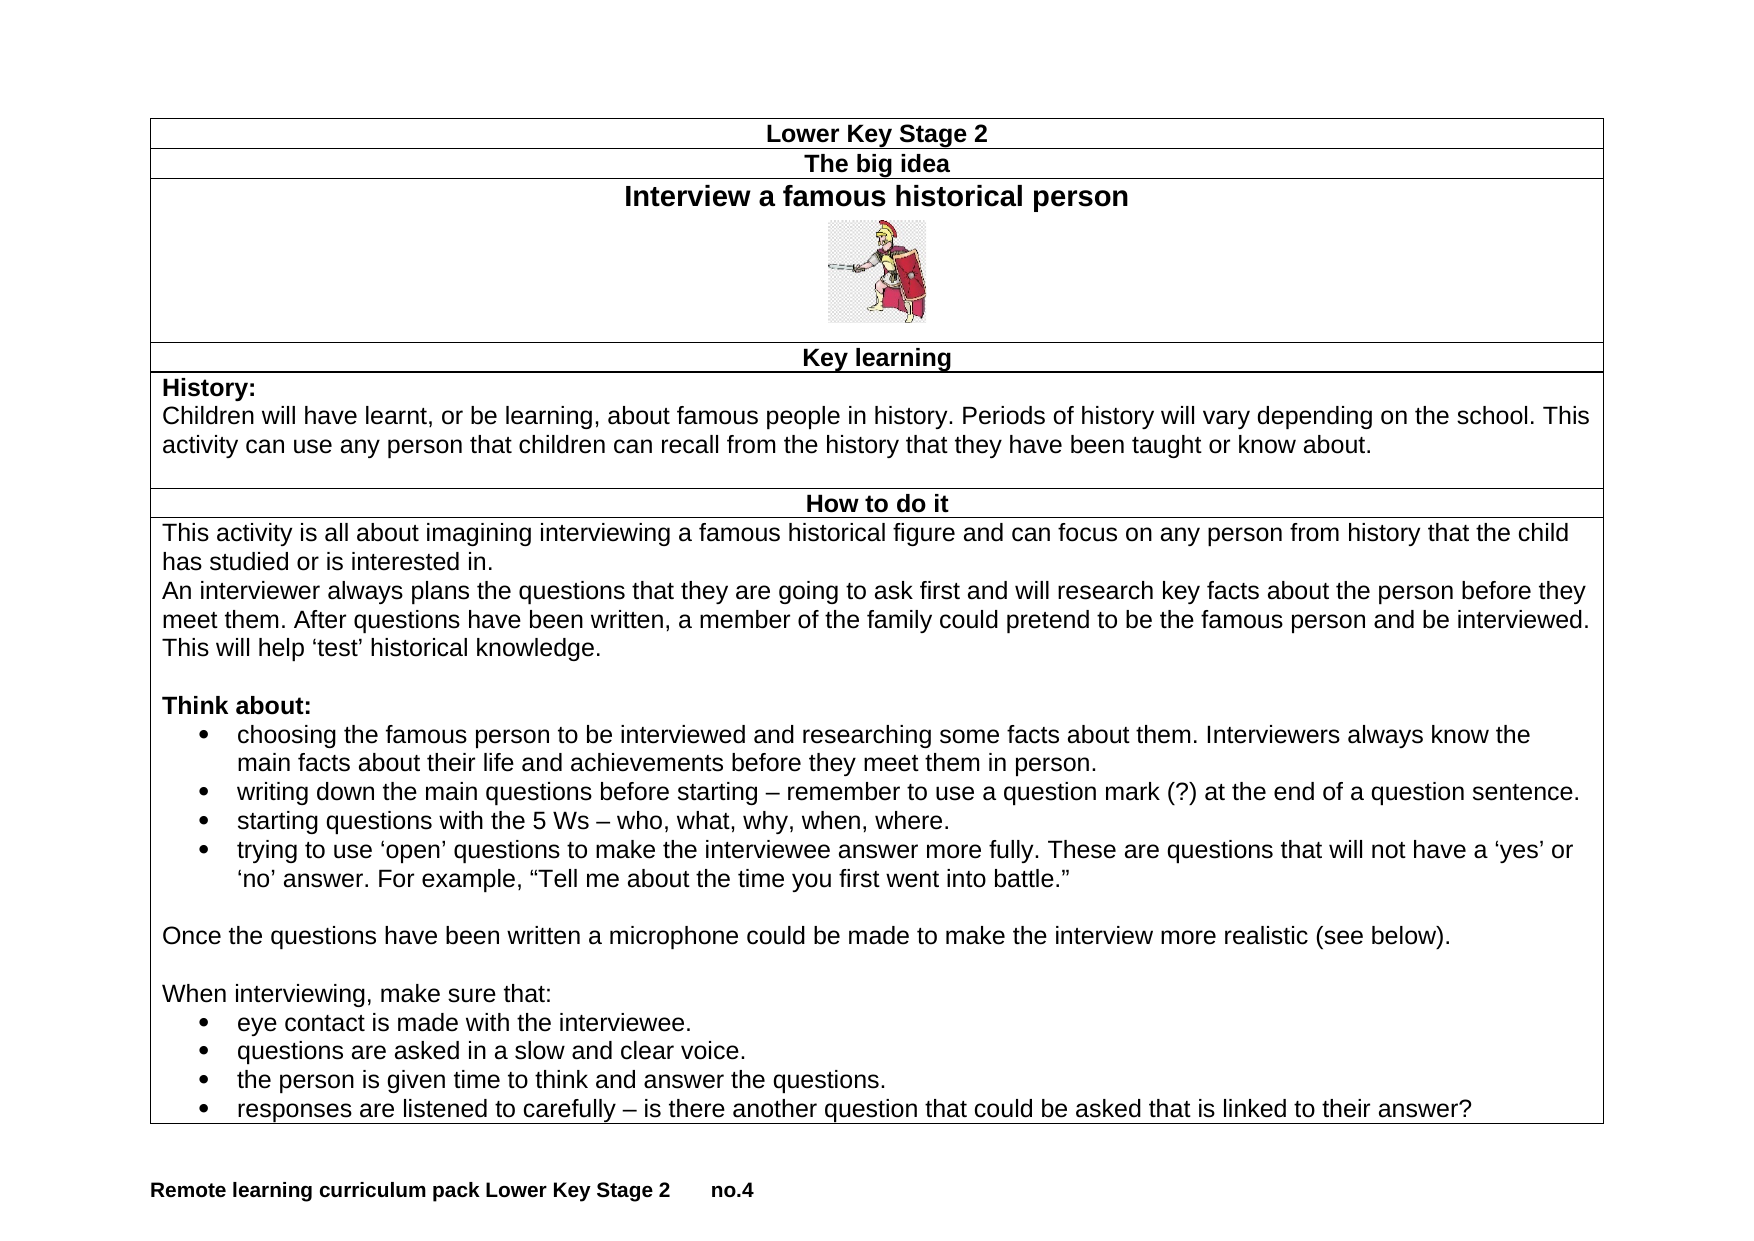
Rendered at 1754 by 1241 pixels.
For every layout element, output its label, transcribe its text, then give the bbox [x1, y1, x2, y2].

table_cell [151, 518, 1603, 1123]
picture [828, 220, 927, 323]
table_cell History: Children will have learnt, or be learning, about famous people in history. Periods of history will vary depending on the school. This activity can use any person that children can recall from the history that they have been taught or know about. [151, 373, 1603, 487]
table_cell Interview a famous historical person [151, 179, 1603, 342]
table_cell How to do it [151, 489, 1603, 517]
table_header Lower Key Stage 2 [151, 119, 1603, 148]
table_cell Key learning [151, 343, 1603, 371]
table_cell The big idea [151, 149, 1603, 178]
